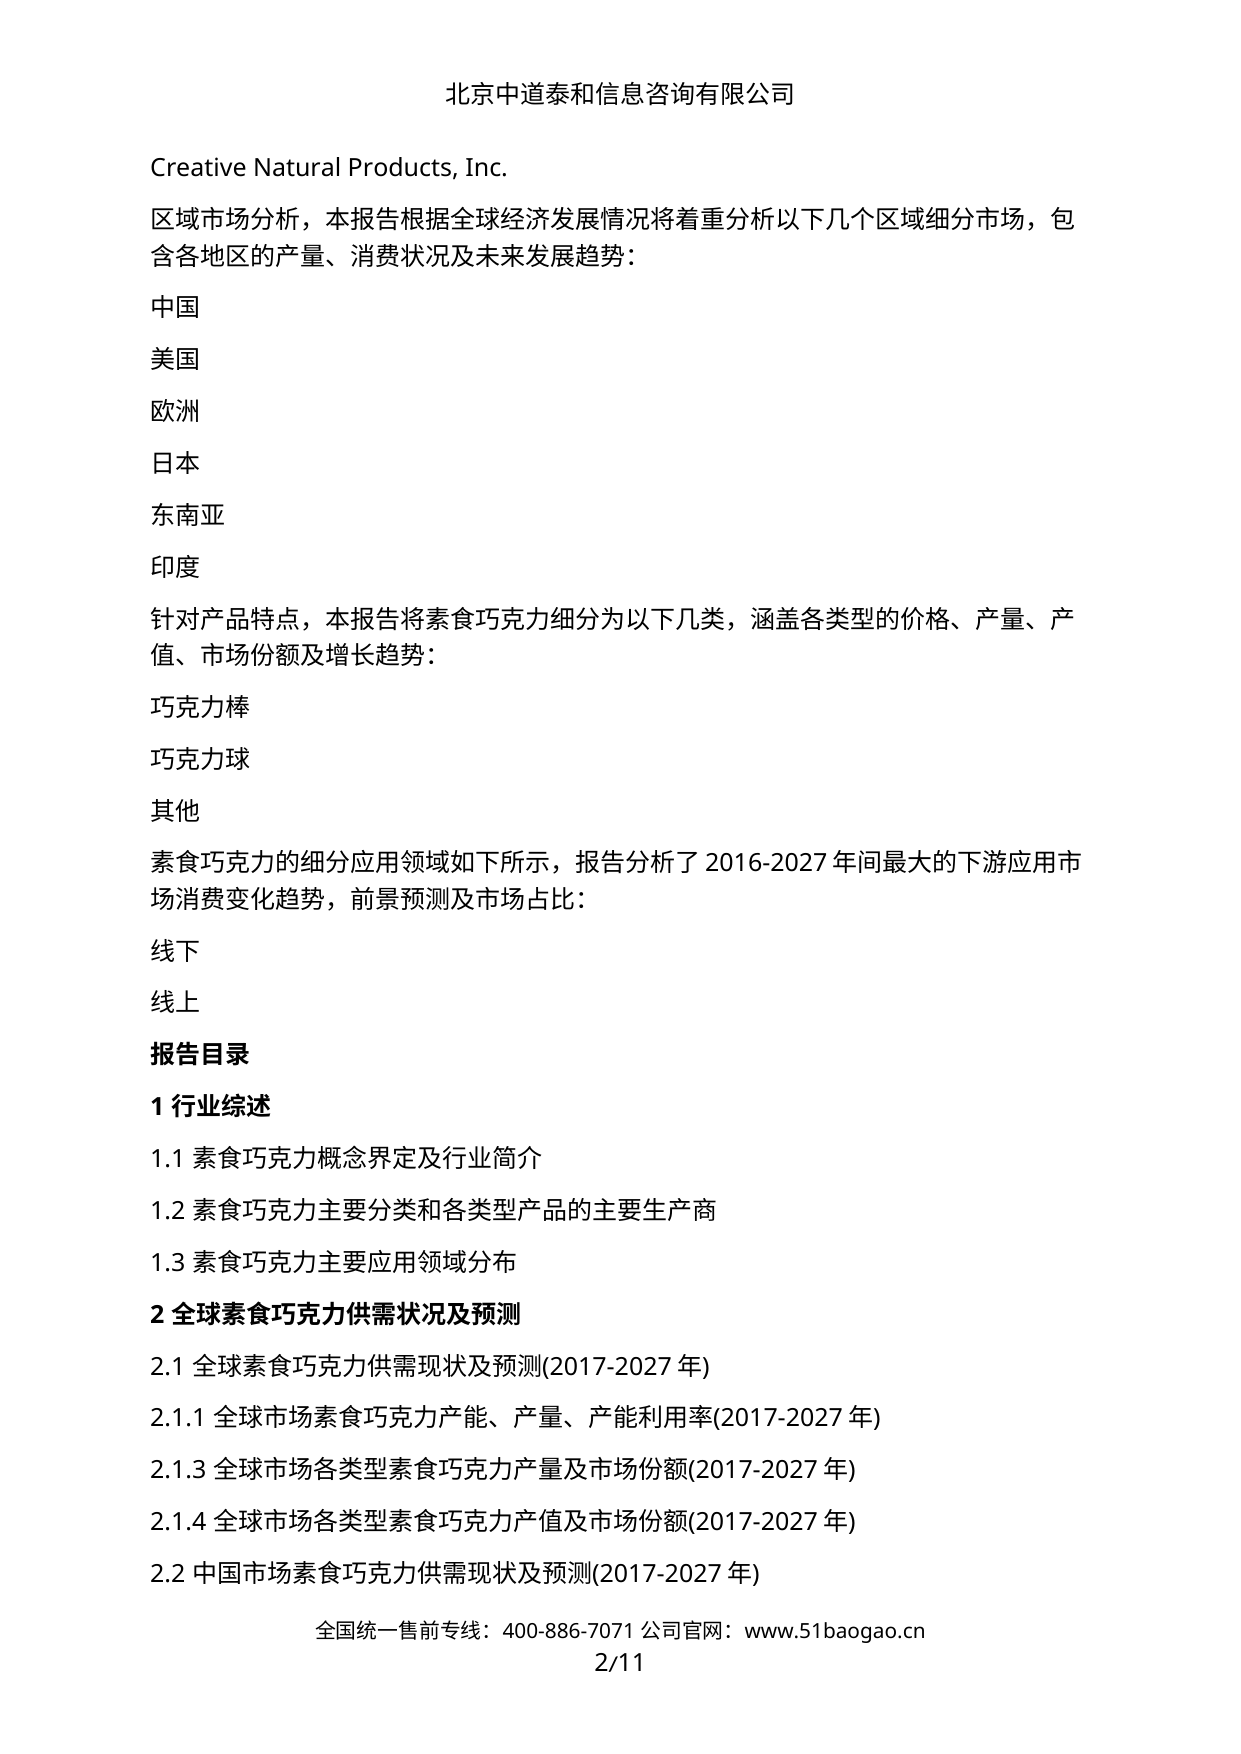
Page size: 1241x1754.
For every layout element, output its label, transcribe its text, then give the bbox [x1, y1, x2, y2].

text 针对产品特点，本报告将素食巧克力细分为以下几类，涵盖各类型的价格、产量、产值、市场份额及增长趋势： [150, 599, 1090, 672]
text 1.1 素食巧克力概念界定及行业简介 [150, 1138, 1090, 1175]
text 2.1.4 全球市场各类型素食巧克力产值及市场份额(2017-2027年) [150, 1502, 1090, 1538]
text 2.1 全球素食巧克力供需现状及预测(2017-2027年) [150, 1346, 1090, 1382]
text 区域市场分析，本报告根据全球经济发展情况将着重分析以下几个区域细分市场，包含各地区的产量、消费状况及未来发展趋势： [150, 200, 1090, 272]
text 1.3 素食巧克力主要应用领域分布 [150, 1242, 1090, 1278]
text 线上 [150, 983, 1090, 1019]
text 2.1.1 全球市场素食巧克力产能、产量、产能利用率(2017-2027年) [150, 1398, 1090, 1434]
text 2.1.3 全球市场各类型素食巧克力产量及市场份额(2017-2027年) [150, 1450, 1090, 1486]
text 1 行业综述 [150, 1087, 1090, 1123]
text 素食巧克力的细分应用领域如下所示，报告分析了2016-2027年间最大的下游应用市场消费变化趋势，前景预测及市场占比： [150, 843, 1090, 915]
text 美国 [150, 340, 1090, 376]
text 巧克力棒 [150, 687, 1090, 723]
text 印度 [150, 547, 1090, 583]
text 中国 [150, 288, 1090, 324]
text 1.2 素食巧克力主要分类和各类型产品的主要生产商 [150, 1190, 1090, 1227]
text 报告目录 [150, 1035, 1090, 1071]
text 线下 [150, 931, 1090, 967]
text 东南亚 [150, 495, 1090, 532]
text 欧洲 [150, 392, 1090, 428]
text 巧克力球 [150, 739, 1090, 775]
text 2.2 中国市场素食巧克力供需现状及预测(2017-2027年) [150, 1553, 1090, 1590]
text 日本 [150, 443, 1090, 480]
text Creative Natural Products, Inc. [150, 150, 1090, 184]
text 2 全球素食巧克力供需状况及预测 [150, 1294, 1090, 1330]
text 其他 [150, 791, 1090, 827]
